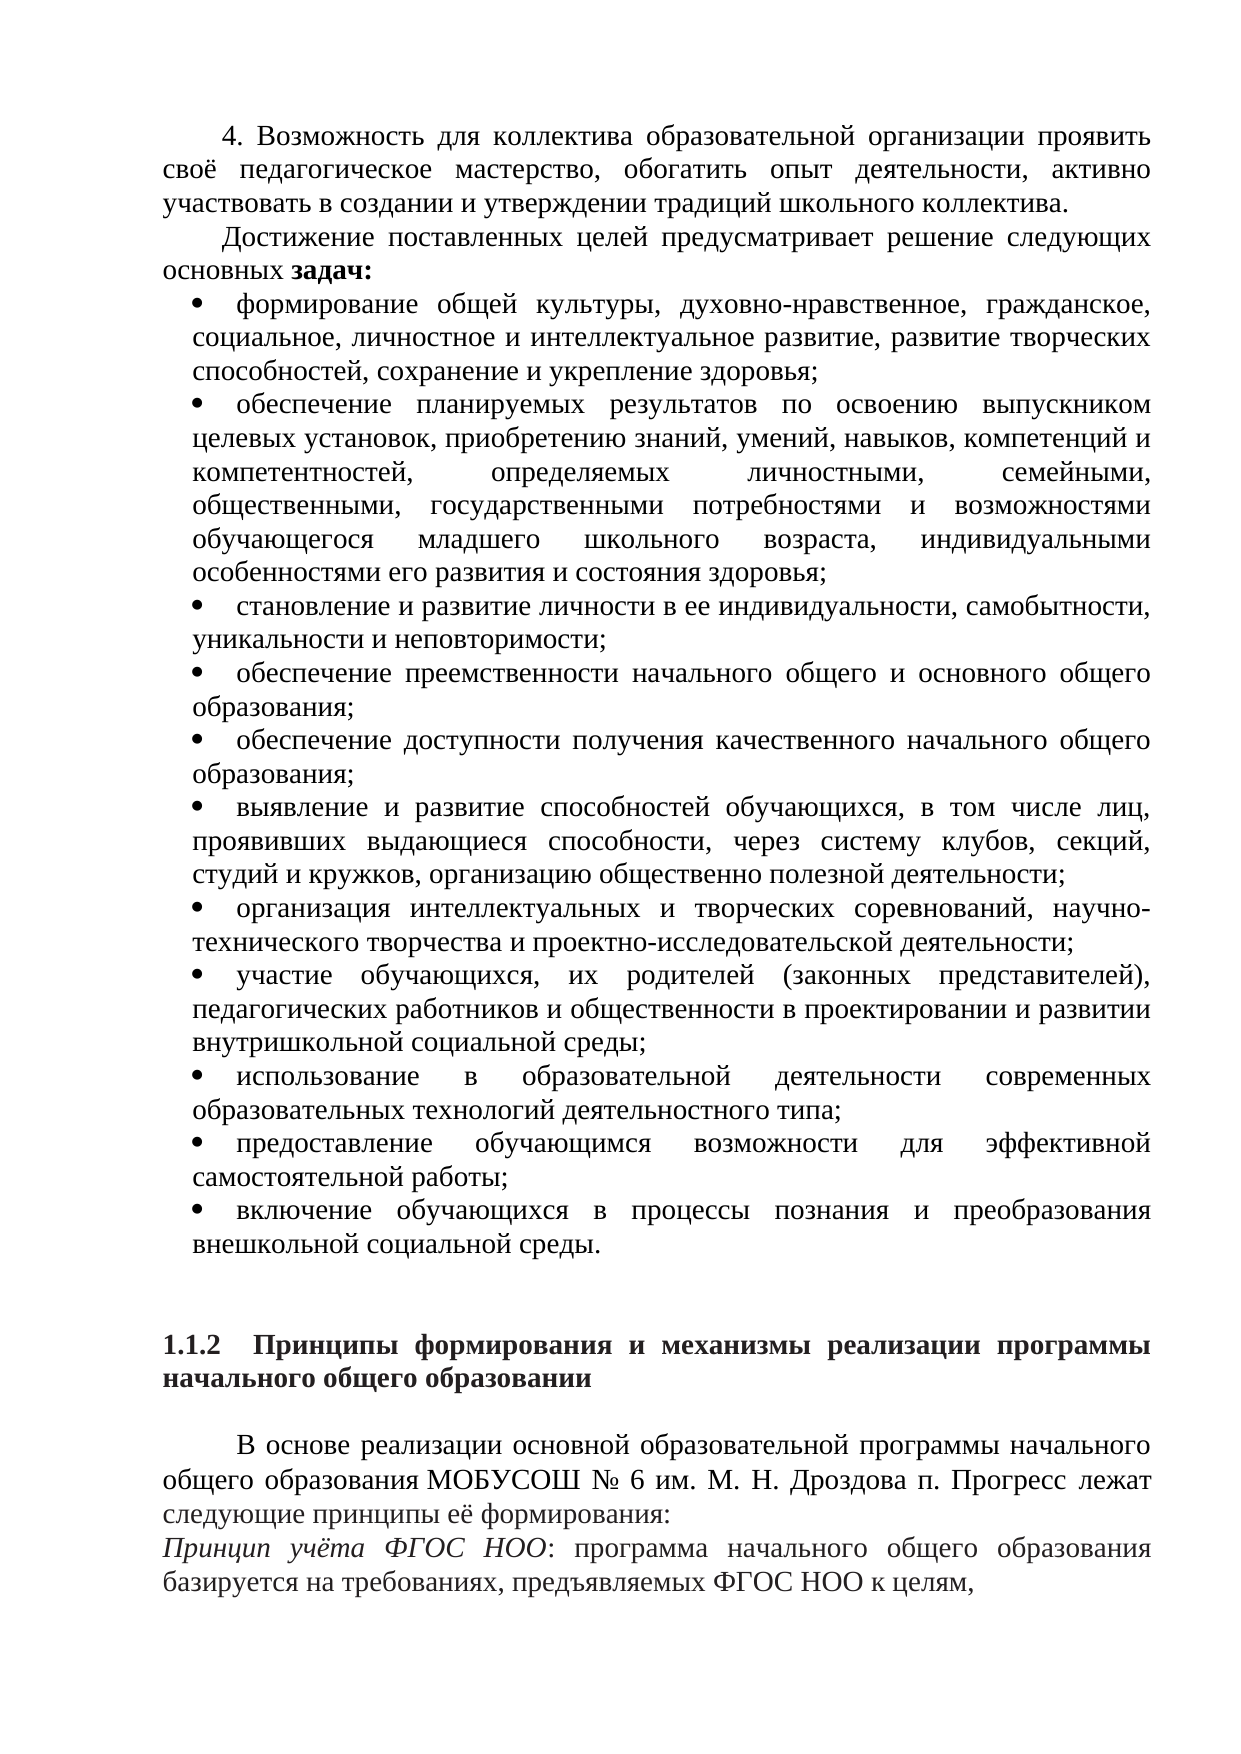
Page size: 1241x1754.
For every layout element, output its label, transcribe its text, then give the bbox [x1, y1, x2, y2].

list выявление и развитие способностей обучающихся, в том числе лиц, проявивших выдающиеся способности, через систему клубов, секций, студий и кружков, организацию общественно полезной деятельности; [192, 789, 1152, 890]
list использование в образовательной деятельности современных образовательных технологий деятельностного типа; [192, 1058, 1152, 1125]
list становление и развитие личности в ее индивидуальности, самобытности, уникальности и неповторимости; [192, 588, 1152, 655]
list организация интеллектуальных и творческих соревнований, научно-технического творчества и проектно-исследовательской деятельности; [192, 890, 1152, 957]
list предоставление обучающимся возможности для эффективной самостоятельной работы; [192, 1125, 1152, 1192]
text 4. Возможность для коллектива образовательной организации проявить своё педагогическое мастерство, обогатить опыт деятельности, активно участвовать в создании и утверждении традиций школьного коллектива. [162, 118, 1152, 219]
text В основе реализации основной образовательной программы начального общего образования МОБУСОШ № 6 им. М. Н. Дроздова п. Прогресс лежат следующие принципы её формирования: [162, 1427, 1152, 1530]
list включение обучающихся в процессы познания и преобразования внешкольной социальной среды. [192, 1192, 1152, 1260]
list участие обучающихся, их родителей (законных представителей), педагогических работников и общественности в проектировании и развитии внутришкольной социальной среды; [192, 957, 1152, 1058]
text Принцип учёта ФГОС НОО: программа начального общего образования базируется на требованиях, предъявляемых ФГОС НОО к целям, [162, 1530, 1152, 1597]
list обеспечение преемственности начального общего и основного общего образования; [192, 655, 1152, 722]
list обеспечение доступности получения качественного начального общего образования; [192, 722, 1152, 789]
list обеспечение планируемых результатов по освоению выпускником целевых установок, приобретению знаний, умений, навыков, компетенций и компетентностей, определяемых личностными, семейными, общественными, государственными потребностями и возможностями обучающегося младшего школьного возраста, индивидуальными особенностями его развития и состояния здоровья; [192, 387, 1152, 588]
list формирование общей культуры, духовно-нравственное, гражданское, социальное, личностное и интеллектуальное развитие, развитие творческих способностей, сохранение и укрепление здоровья; [192, 286, 1152, 387]
text Достижение поставленных целей предусматривает решение следующих основных задач: [162, 219, 1152, 286]
text 1.1.2 Принципы формирования и механизмы реализации программы начального общего образовании [162, 1327, 1152, 1394]
